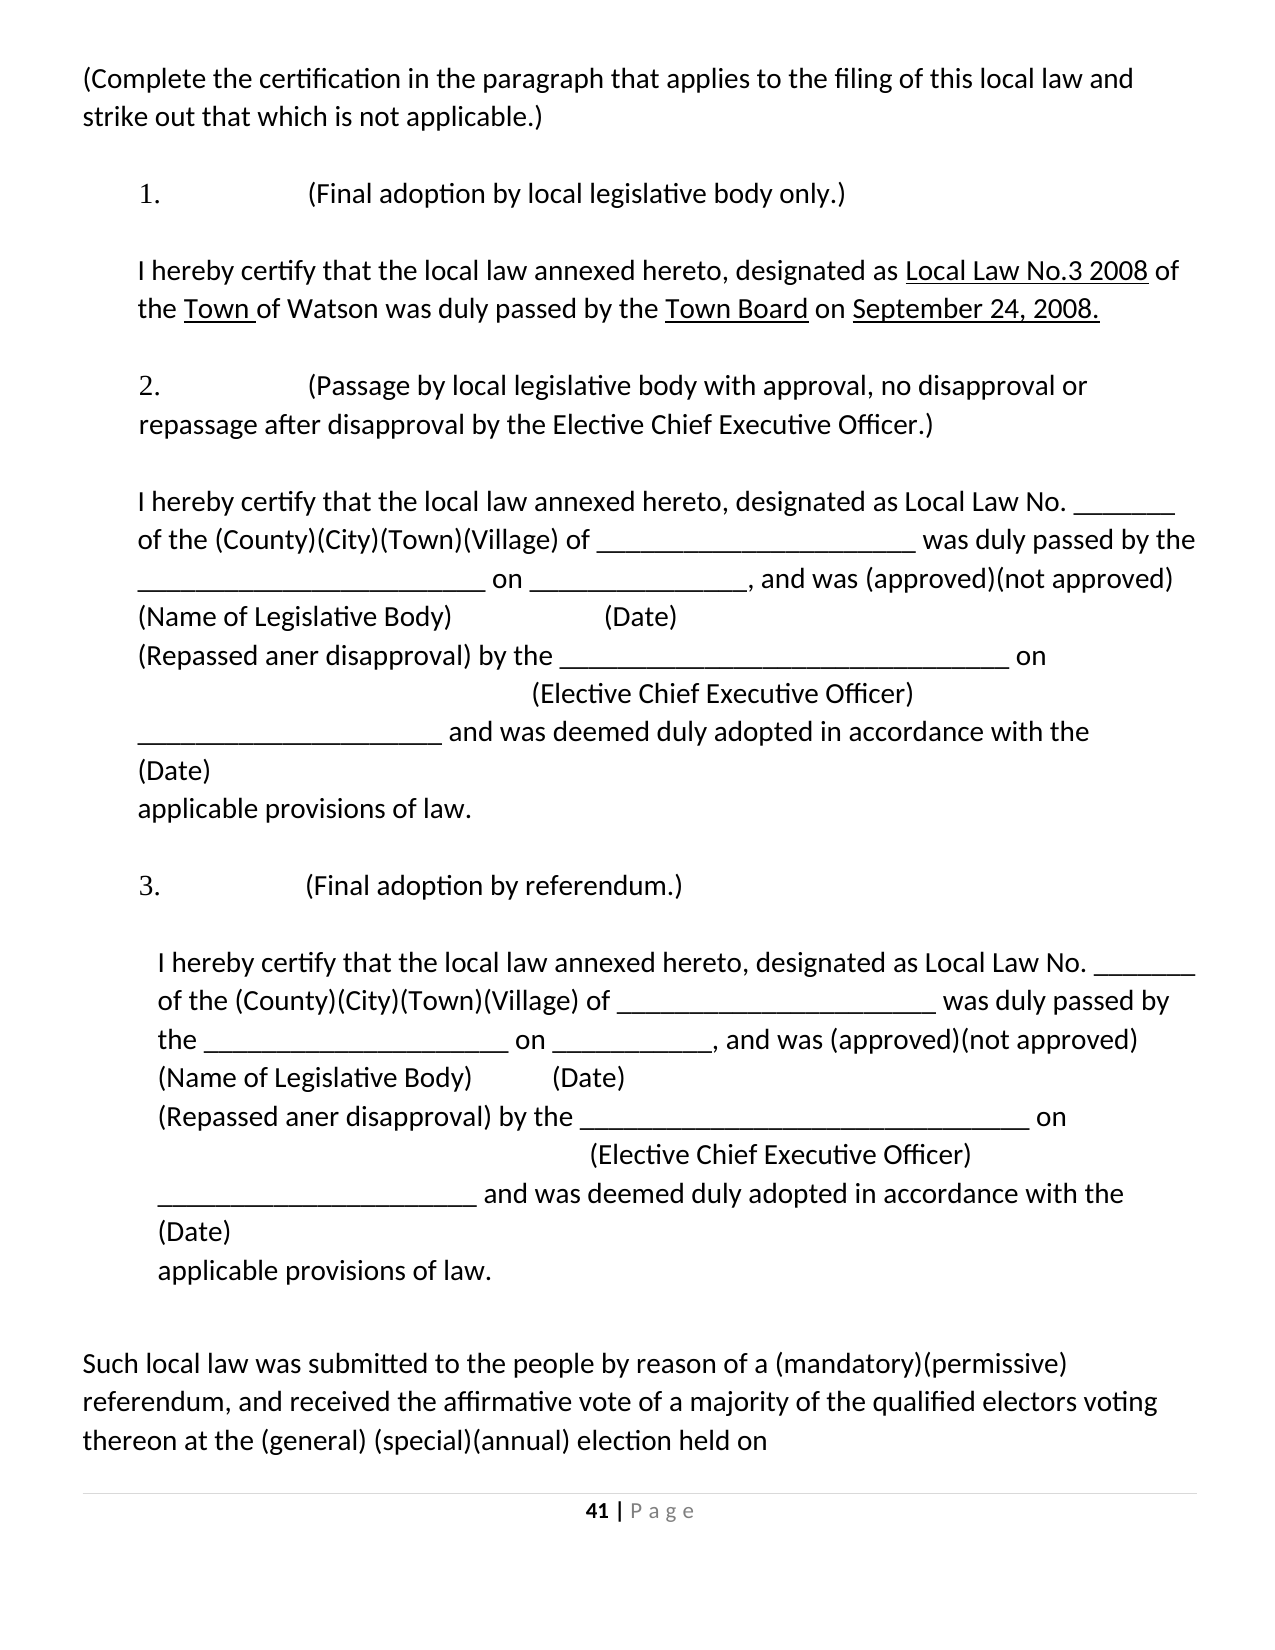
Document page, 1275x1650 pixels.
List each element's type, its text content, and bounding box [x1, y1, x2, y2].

list (Date) [157, 1213, 1197, 1249]
list applicable provisions of law. [157, 1252, 1197, 1287]
list of the (County)(City)(Town)(Village) of ______________________ was duly passed by the _____________________ on ___________, and was (approved)(not approved) [157, 982, 1197, 1057]
list (Name of Legislative Body) (Date) [157, 1059, 1197, 1095]
text (Date) [137, 752, 1197, 787]
list I hereby certify that the local law annexed hereto, designated as Local Law No. _______ [157, 944, 1197, 980]
list (Elective Chief Executive Officer) ______________________ and was deemed duly adopted in accordance with the [157, 1136, 1197, 1210]
list (Repassed aner disapproval) by the _______________________________ on [157, 1098, 1197, 1133]
text (Name of Legislative Body) (Date) [137, 598, 1197, 634]
list (Final adoption by referendum.) [139, 867, 1197, 903]
text (Elective Chief Executive Officer) _____________________ and was deemed duly adopted in accordance with the [137, 675, 1197, 749]
list (Passage by local legislative body with approval, no disapproval or repassage after disapproval by the Elective Chief Executive Officer.) [139, 367, 1197, 442]
list (Final adoption by local legislative body only.) [139, 175, 1197, 211]
text (Complete the certification in the paragraph that applies to the filing of this local law and strike out that which is not applicable.) [82, 60, 1197, 134]
text (Repassed aner disapproval) by the _______________________________ on [137, 637, 1197, 672]
text I hereby certify that the local law annexed hereto, designated as Local Law No.3 2008 of the Town of Watson was duly passed by the Town Board on September 24, 2008. [137, 252, 1197, 326]
text applicable provisions of law. [137, 790, 1197, 826]
text Such local law was submitted to the people by reason of a (mandatory)(permissive) referendum, and received the affirmative vote of a majority of the qualified electors voting thereon at the (general) (special)(annual) election held on [82, 1345, 1197, 1458]
text I hereby certify that the local law annexed hereto, designated as Local Law No. _______ of the (County)(City)(Town)(Village) of ______________________ was duly passed by the ________________________ on _______________, and was (approved)(not approved) [137, 483, 1197, 595]
